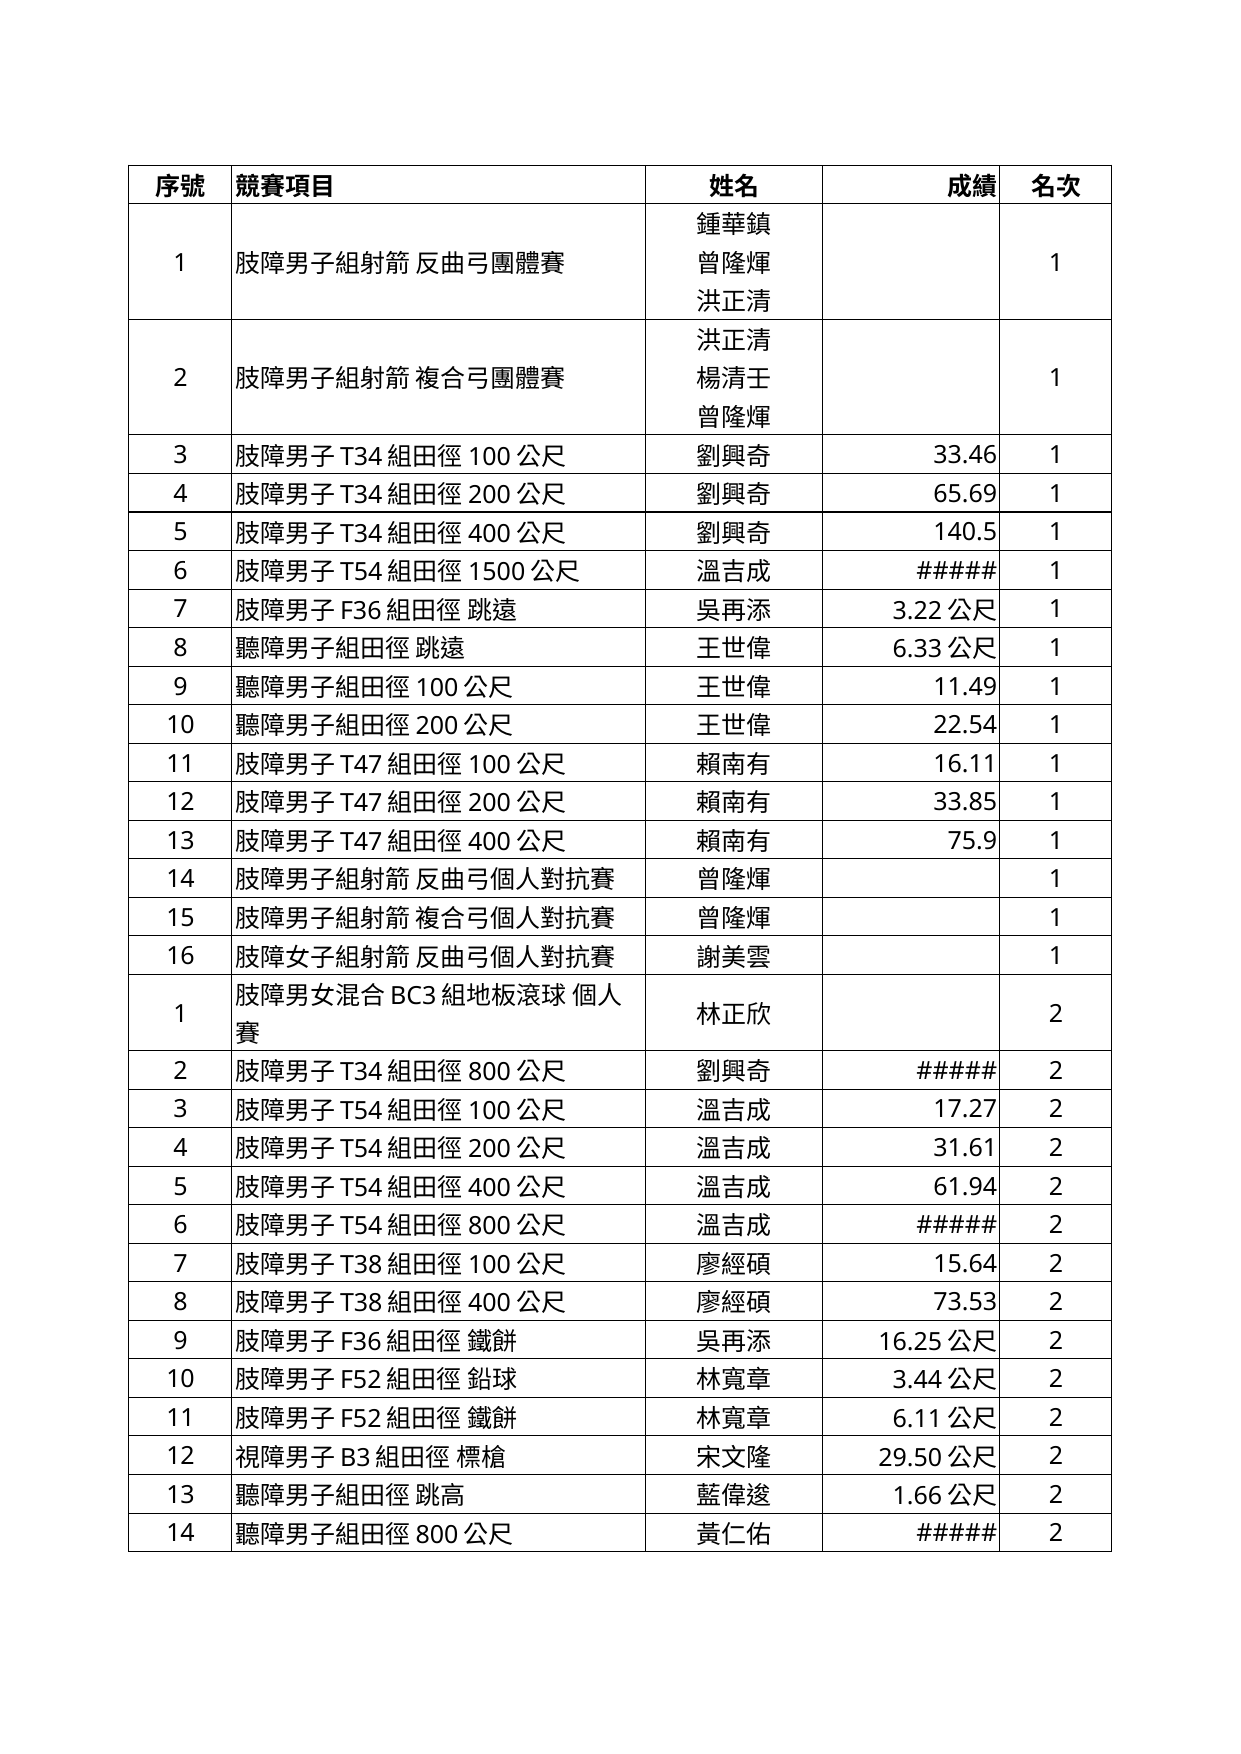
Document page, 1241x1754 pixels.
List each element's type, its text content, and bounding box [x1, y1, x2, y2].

table_cell 2 [1000, 1359, 1111, 1397]
table_cell 15 [129, 898, 231, 935]
table_cell 2 [1000, 1514, 1111, 1551]
table_cell 6.11公尺 [823, 1398, 999, 1435]
table_cell 3.22公尺 [823, 590, 999, 627]
table_cell 吳再添 [646, 1321, 822, 1358]
table_cell 楊清壬 [646, 357, 822, 396]
table_cell 10 [129, 1359, 231, 1397]
table_cell 曾隆煇 [646, 396, 822, 434]
table_cell 33.85 [823, 782, 999, 820]
table_cell 2 [1000, 1090, 1111, 1127]
table_cell 1 [1000, 859, 1111, 897]
table_cell [823, 936, 999, 974]
table_cell 16.11 [823, 744, 999, 781]
table_cell 2 [1000, 1321, 1111, 1358]
table_cell 聽障男子組田徑 跳高 [232, 1475, 645, 1512]
table_cell 14 [129, 1514, 231, 1551]
table_cell 5 [129, 1167, 231, 1204]
table_cell 1 [1000, 628, 1111, 666]
table_cell 謝美雲 [646, 936, 822, 974]
table_cell 1 [1000, 551, 1111, 588]
table_cell 溫吉成 [646, 1167, 822, 1204]
table_cell 4 [129, 474, 231, 511]
table_cell 肢障男子T54組田徑 1500公尺 [232, 551, 645, 588]
table_cell 29.50公尺 [823, 1436, 999, 1474]
table_cell 1 [1000, 821, 1111, 858]
table_header 名次 [1000, 166, 1111, 203]
table_cell 7 [129, 590, 231, 627]
table_cell 肢障男子F52組田徑 鉛球 [232, 1359, 645, 1397]
table_cell 7 [129, 1244, 231, 1281]
table_cell 140.5 [823, 513, 999, 550]
table_cell 1 [1000, 782, 1111, 820]
table_cell 肢障男女混合BC3組地板滾球 個人賽 [232, 975, 645, 1050]
table_cell ##### [823, 1205, 999, 1243]
table_cell 13 [129, 1475, 231, 1512]
table_cell 1 [1000, 204, 1111, 319]
table_cell 肢障男子T54組田徑 200公尺 [232, 1128, 645, 1166]
table_cell 王世偉 [646, 667, 822, 704]
table_cell 肢障男子組射箭 複合弓個人對抗賽 [232, 898, 645, 935]
table_cell 1 [1000, 513, 1111, 550]
table_cell 肢障男子F52組田徑 鐵餅 [232, 1398, 645, 1435]
table_cell 黃仁佑 [646, 1514, 822, 1551]
table_cell 王世偉 [646, 705, 822, 743]
table_cell 溫吉成 [646, 1205, 822, 1243]
table_cell 溫吉成 [646, 551, 822, 588]
table_cell 65.69 [823, 474, 999, 511]
table_cell 2 [1000, 1167, 1111, 1204]
table_cell 肢障男子組射箭 反曲弓個人對抗賽 [232, 859, 645, 897]
table_cell 林寬章 [646, 1398, 822, 1435]
table_cell 2 [129, 320, 231, 434]
table_header 競賽項目 [232, 166, 645, 203]
table_cell 2 [1000, 1398, 1111, 1435]
table_cell 肢障男子F36組田徑 鐵餅 [232, 1321, 645, 1358]
table_header 姓名 [646, 166, 822, 203]
table_cell 肢障男子F36組田徑 跳遠 [232, 590, 645, 627]
table_cell 75.9 [823, 821, 999, 858]
table_cell 6 [129, 1205, 231, 1243]
table_cell 11 [129, 744, 231, 781]
table_cell 王世偉 [646, 628, 822, 666]
table_cell 曾隆煇 [646, 242, 822, 280]
table_cell ##### [823, 1514, 999, 1551]
table_cell 1 [1000, 590, 1111, 627]
table_cell 3 [129, 435, 231, 473]
table_cell 6.33公尺 [823, 628, 999, 666]
table_cell 3.44公尺 [823, 1359, 999, 1397]
table_cell 鍾華鎮 [646, 204, 822, 242]
table_cell 13 [129, 821, 231, 858]
table_cell 曾隆煇 [646, 859, 822, 897]
table_cell 5 [129, 513, 231, 550]
table_cell 劉興奇 [646, 435, 822, 473]
table_cell 17.27 [823, 1090, 999, 1127]
table_cell 溫吉成 [646, 1128, 822, 1166]
table_cell 11 [129, 1398, 231, 1435]
table_cell 1 [1000, 474, 1111, 511]
table_cell 肢障男子T54組田徑 400公尺 [232, 1167, 645, 1204]
table_cell 1 [1000, 898, 1111, 935]
table_cell 4 [129, 1128, 231, 1166]
table_cell 6 [129, 551, 231, 588]
table_cell 9 [129, 1321, 231, 1358]
table_cell 肢障男子組射箭 反曲弓團體賽 [232, 204, 645, 319]
table_cell 聽障男子組田徑 100公尺 [232, 667, 645, 704]
table_cell 2 [1000, 1436, 1111, 1474]
table_cell 賴南有 [646, 744, 822, 781]
table_cell 8 [129, 1282, 231, 1320]
table_cell 15.64 [823, 1244, 999, 1281]
table_cell 2 [1000, 975, 1111, 1050]
table_cell 肢障男子T38組田徑 400公尺 [232, 1282, 645, 1320]
table_cell 肢障男子T47組田徑 100公尺 [232, 744, 645, 781]
table_cell 1 [129, 975, 231, 1050]
table_cell 1 [1000, 667, 1111, 704]
table_cell 林寬章 [646, 1359, 822, 1397]
table_cell ##### [823, 551, 999, 588]
table_cell 賴南有 [646, 821, 822, 858]
table_cell 2 [1000, 1051, 1111, 1088]
table_cell 31.61 [823, 1128, 999, 1166]
table_cell 肢障男子T34組田徑 200公尺 [232, 474, 645, 511]
table_cell 22.54 [823, 705, 999, 743]
table_cell 2 [1000, 1128, 1111, 1166]
table_cell 肢障男子T34組田徑 800公尺 [232, 1051, 645, 1088]
table_cell 2 [1000, 1282, 1111, 1320]
table_cell 賴南有 [646, 782, 822, 820]
table_cell 10 [129, 705, 231, 743]
table_cell [823, 859, 999, 897]
table_cell 洪正清 [646, 320, 822, 357]
table_cell 洪正清 [646, 280, 822, 319]
table_cell 視障男子B3組田徑 標槍 [232, 1436, 645, 1474]
table_cell 聽障男子組田徑 跳遠 [232, 628, 645, 666]
table_header 成績 [823, 166, 999, 203]
table_cell 1 [1000, 744, 1111, 781]
table_cell 33.46 [823, 435, 999, 473]
table_cell 肢障男子T34組田徑 100公尺 [232, 435, 645, 473]
table_cell 肢障男子T38組田徑 100公尺 [232, 1244, 645, 1281]
table_cell 吳再添 [646, 590, 822, 627]
table_cell 14 [129, 859, 231, 897]
table_cell 肢障男子T47組田徑 200公尺 [232, 782, 645, 820]
table_cell 1 [129, 204, 231, 319]
table_cell 12 [129, 1436, 231, 1474]
table_cell 1 [1000, 320, 1111, 434]
table_cell [823, 204, 999, 319]
table_cell 肢障男子T54組田徑 800公尺 [232, 1205, 645, 1243]
table_cell 曾隆煇 [646, 898, 822, 935]
table_cell 劉興奇 [646, 1051, 822, 1088]
table_cell ##### [823, 1051, 999, 1088]
table_cell 劉興奇 [646, 474, 822, 511]
table_cell 9 [129, 667, 231, 704]
table_cell 1 [1000, 435, 1111, 473]
table_cell 1 [1000, 705, 1111, 743]
table_cell [823, 975, 999, 1050]
table_cell 肢障男子T47組田徑 400公尺 [232, 821, 645, 858]
table_cell 2 [1000, 1475, 1111, 1512]
table_cell 8 [129, 628, 231, 666]
table_cell 肢障男子T54組田徑 100公尺 [232, 1090, 645, 1127]
table_cell 劉興奇 [646, 513, 822, 550]
table_cell 肢障男子T34組田徑 400公尺 [232, 513, 645, 550]
table_cell 3 [129, 1090, 231, 1127]
table_header 序號 [129, 166, 231, 203]
table_cell 11.49 [823, 667, 999, 704]
table_cell 林正欣 [646, 975, 822, 1050]
table_cell 1.66公尺 [823, 1475, 999, 1512]
table_cell 廖經碩 [646, 1282, 822, 1320]
table_cell 宋文隆 [646, 1436, 822, 1474]
table_cell 溫吉成 [646, 1090, 822, 1127]
table_cell 2 [1000, 1244, 1111, 1281]
table_cell 12 [129, 782, 231, 820]
table_cell 61.94 [823, 1167, 999, 1204]
table_cell 2 [129, 1051, 231, 1088]
table_cell 聽障男子組田徑 800公尺 [232, 1514, 645, 1551]
table_cell 廖經碩 [646, 1244, 822, 1281]
table_cell 肢障女子組射箭 反曲弓個人對抗賽 [232, 936, 645, 974]
table_cell 聽障男子組田徑 200公尺 [232, 705, 645, 743]
table_cell 藍偉逡 [646, 1475, 822, 1512]
table_cell 肢障男子組射箭 複合弓團體賽 [232, 320, 645, 434]
table_cell 1 [1000, 936, 1111, 974]
table_cell [823, 320, 999, 434]
table_cell [823, 898, 999, 935]
table_cell 16 [129, 936, 231, 974]
table_cell 2 [1000, 1205, 1111, 1243]
table_cell 73.53 [823, 1282, 999, 1320]
table_cell 16.25公尺 [823, 1321, 999, 1358]
